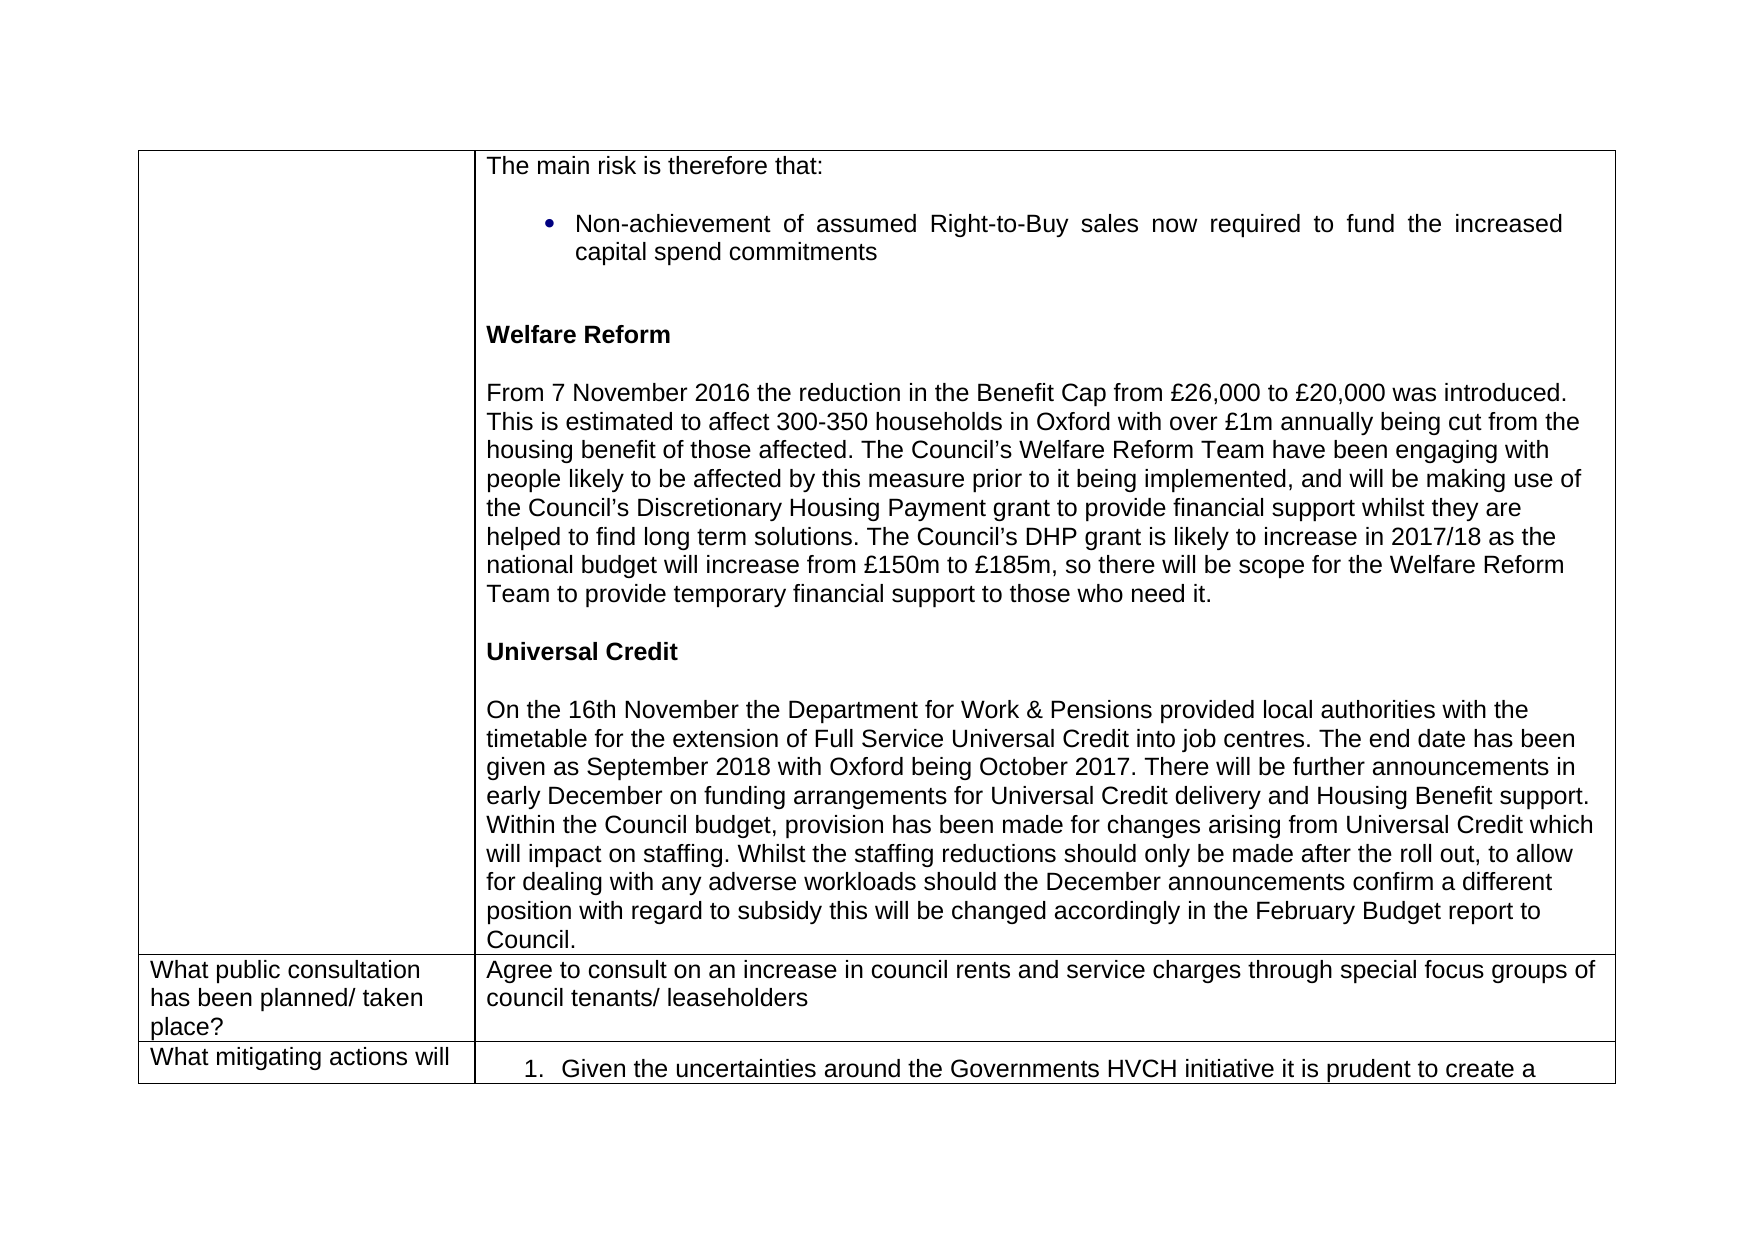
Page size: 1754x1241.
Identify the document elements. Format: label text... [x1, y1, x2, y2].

table_cell What public consultation has been planned/ taken place? [139, 955, 474, 1041]
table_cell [139, 151, 474, 954]
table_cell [139, 1042, 474, 1083]
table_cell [476, 151, 1615, 954]
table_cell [476, 1042, 1615, 1083]
table_cell Agree to consult on an increase in council rents and service charges through special focus groups of council tenants/ leaseholders [476, 955, 1615, 1041]
